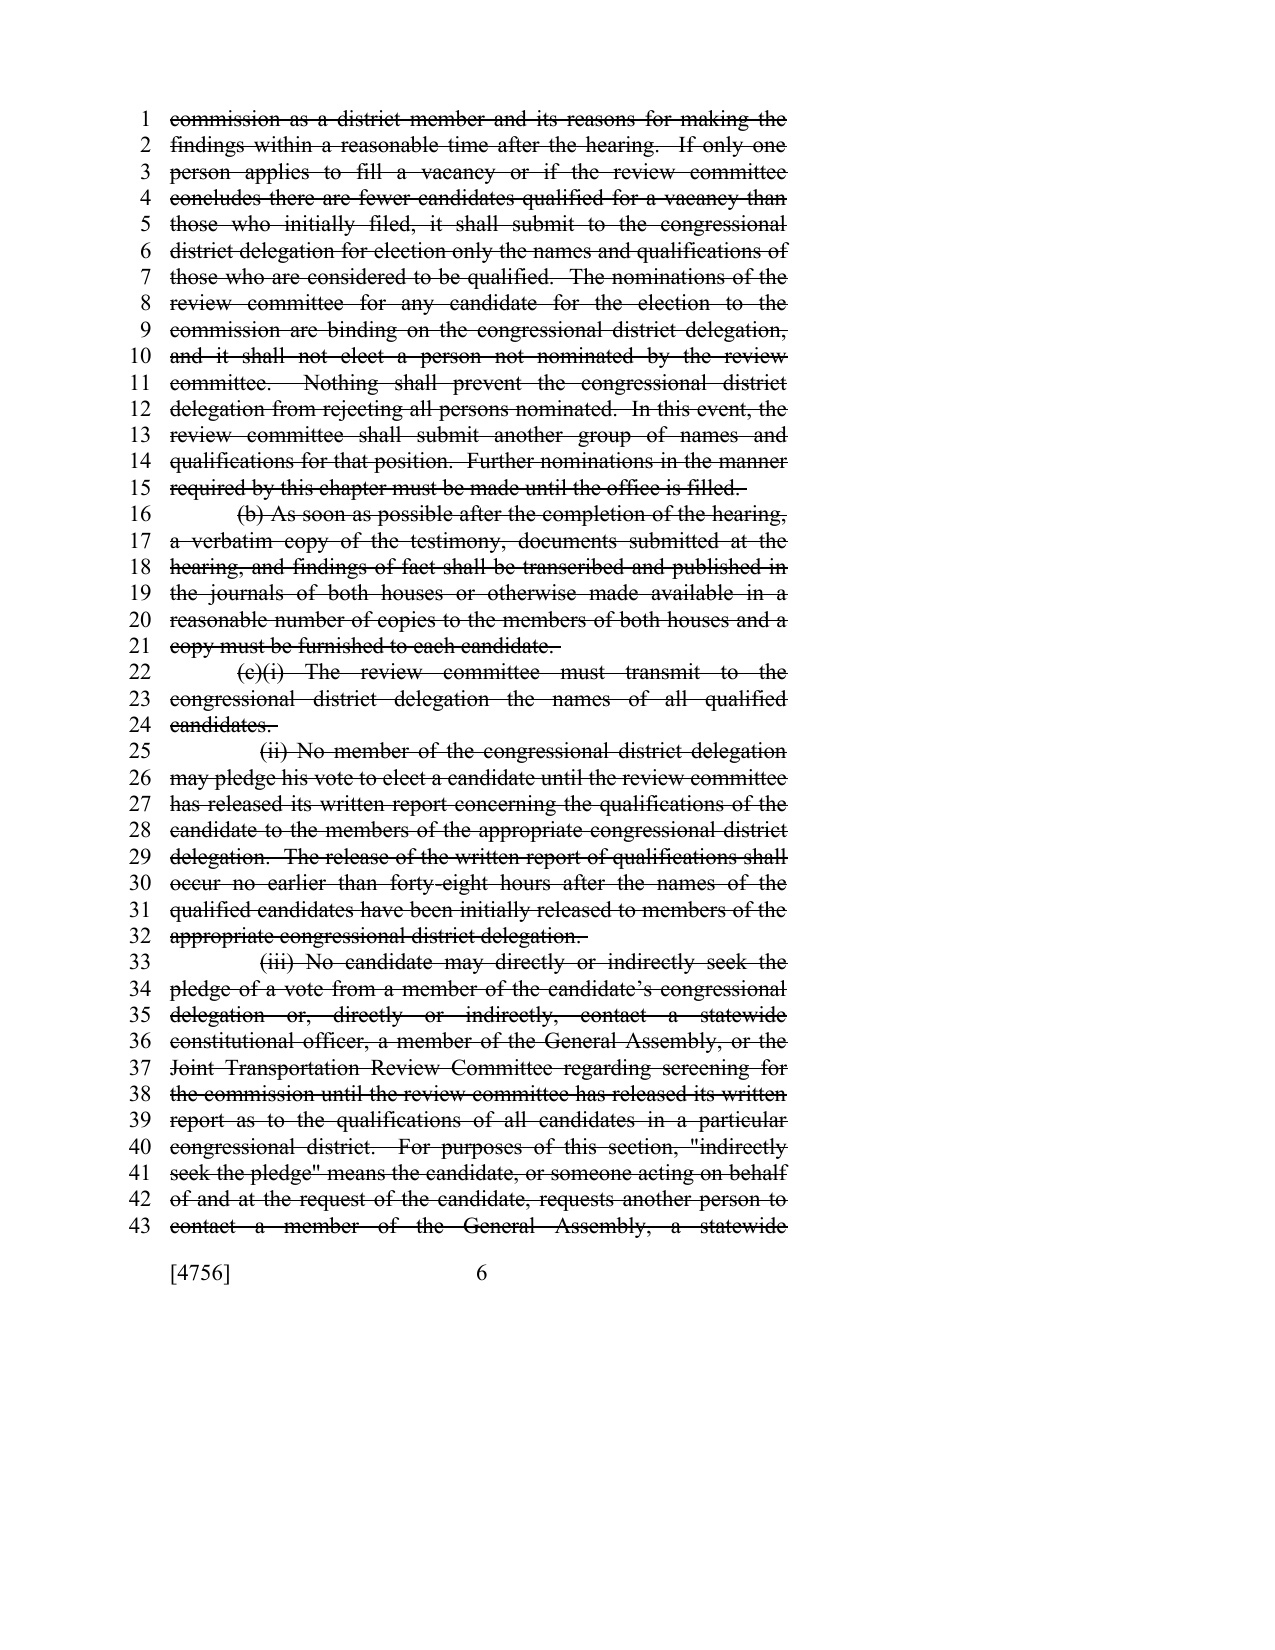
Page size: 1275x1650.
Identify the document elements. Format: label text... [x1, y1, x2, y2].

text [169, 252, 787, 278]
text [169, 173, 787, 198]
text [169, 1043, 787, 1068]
text (b) As soon as possible after the completion of the hearing, a verbatim copy of the testimony, documents submitted at the hearing, and findings of fact shall be transcribed and published in the journals of both houses or otherwise made available in a reasonable number of copies to the members of both houses and a copy must be furnished to each candidate. [169, 621, 787, 658]
text (c)(i) The review committee must transmit to the congressional district delegation the names of all qualified candidates. [169, 700, 787, 737]
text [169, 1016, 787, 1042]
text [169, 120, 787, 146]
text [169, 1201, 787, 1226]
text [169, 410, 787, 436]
text (c)(i) The review committee must transmit to the congressional district delegation the names of all qualified candidates. [169, 658, 787, 699]
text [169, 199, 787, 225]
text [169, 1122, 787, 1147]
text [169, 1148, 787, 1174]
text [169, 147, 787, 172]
text (b) As soon as possible after the completion of the hearing, a verbatim copy of the testimony, documents submitted at the hearing, and findings of fact shall be transcribed and published in the journals of both houses or otherwise made available in a reasonable number of copies to the members of both houses and a copy must be furnished to each candidate. [169, 500, 787, 541]
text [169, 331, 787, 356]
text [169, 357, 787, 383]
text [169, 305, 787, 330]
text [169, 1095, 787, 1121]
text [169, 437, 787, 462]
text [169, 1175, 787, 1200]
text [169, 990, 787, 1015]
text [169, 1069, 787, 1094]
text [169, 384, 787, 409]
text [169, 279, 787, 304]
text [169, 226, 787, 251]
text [169, 463, 787, 500]
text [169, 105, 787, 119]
